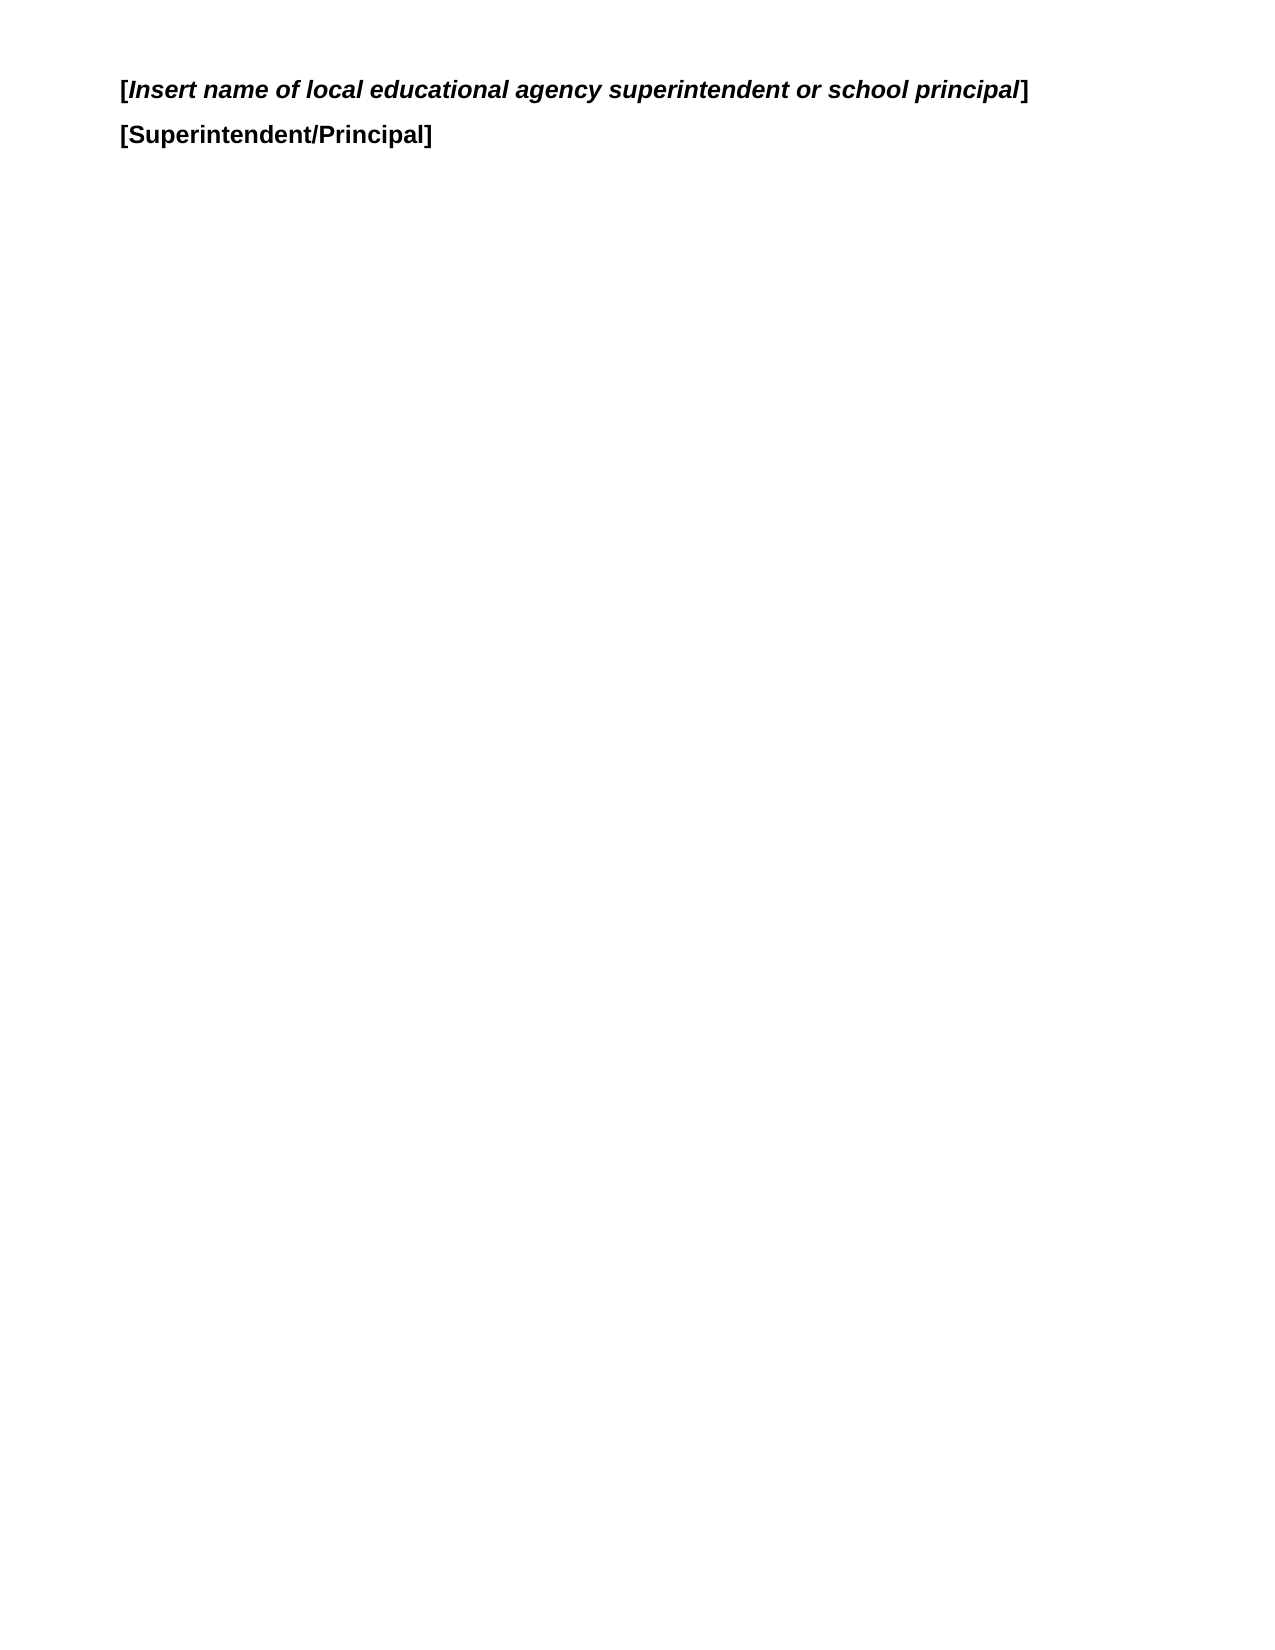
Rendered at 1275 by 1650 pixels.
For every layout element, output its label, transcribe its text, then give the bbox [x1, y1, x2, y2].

text [Superintendent/Principal] [120, 120, 1155, 149]
text [Insert name of local educational agency superintendent or school principal] [120, 75, 1155, 104]
